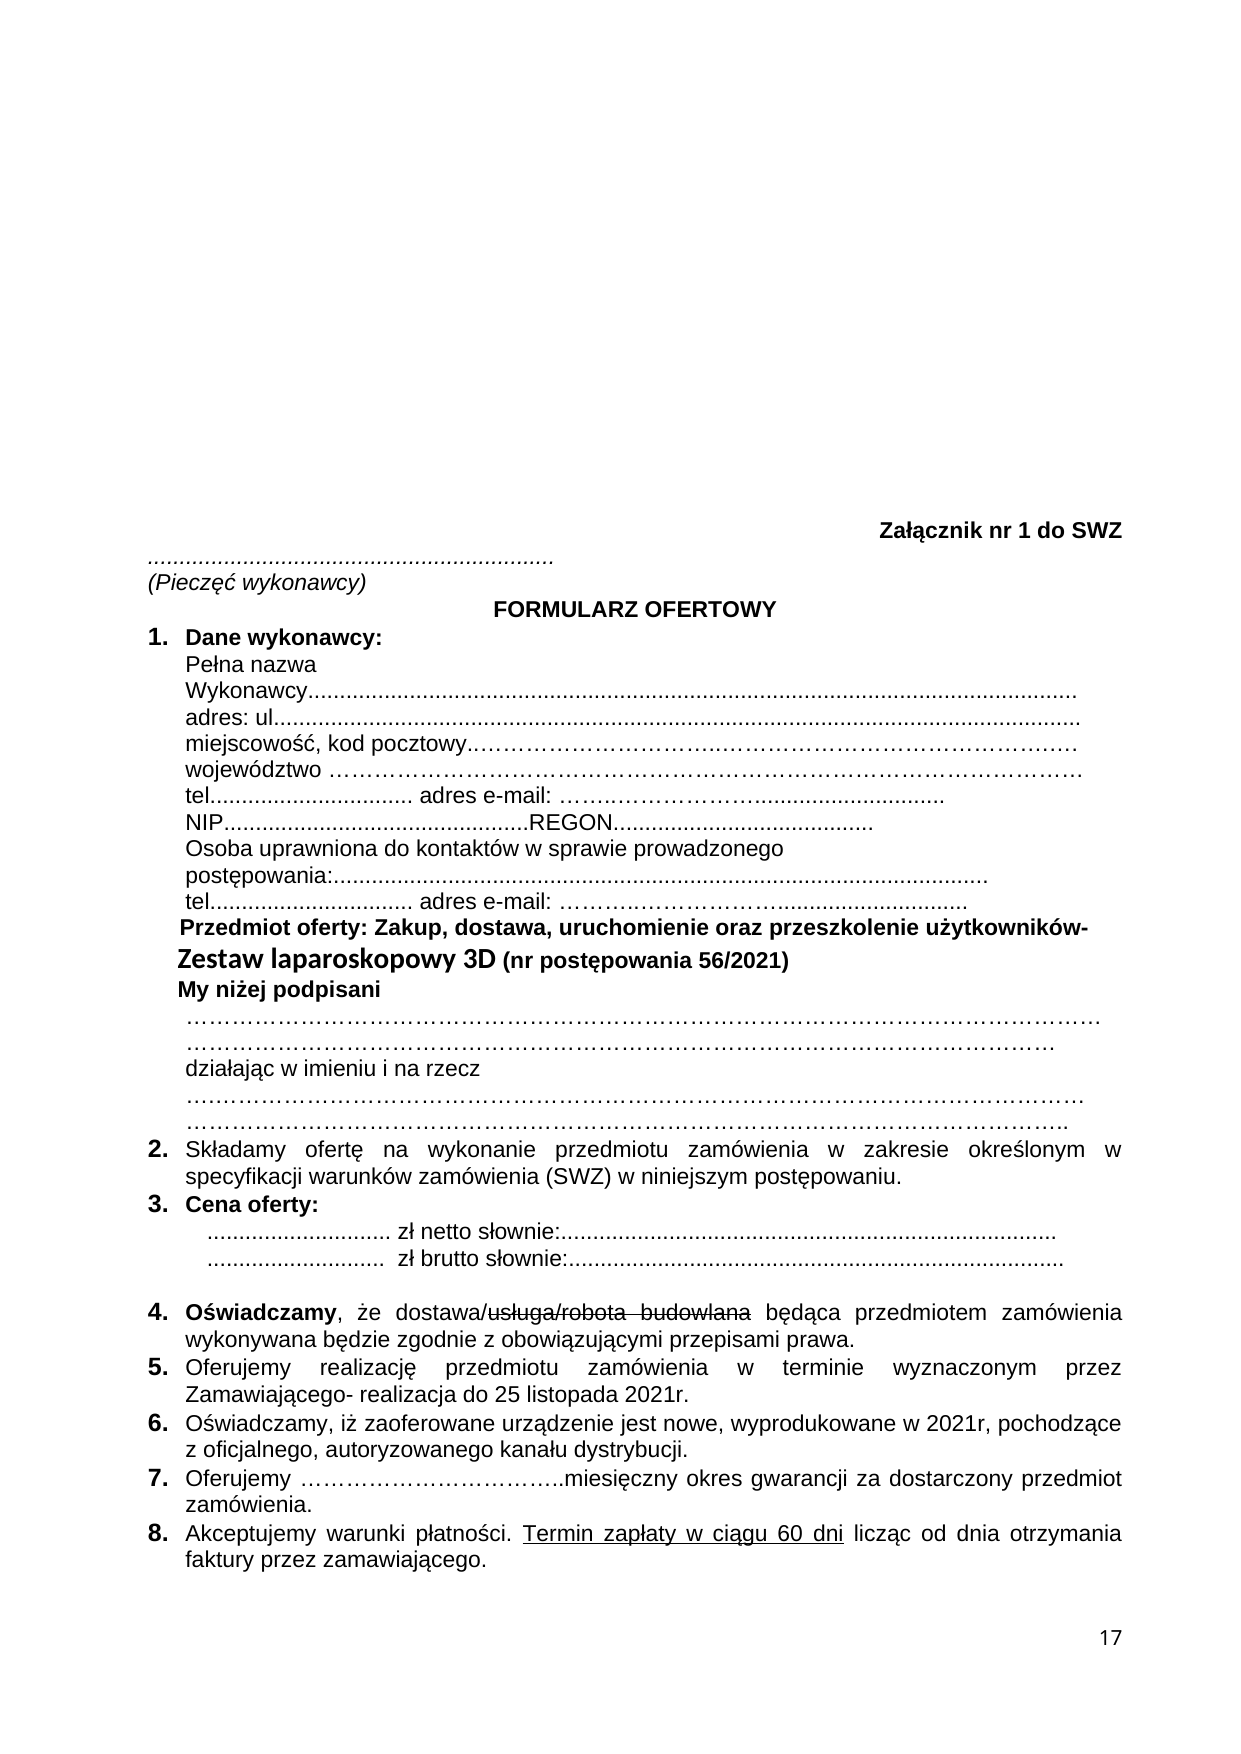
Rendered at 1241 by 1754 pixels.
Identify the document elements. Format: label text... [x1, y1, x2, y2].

text Przedmiot oferty: Zakup, dostawa, uruchomienie oraz przeszkolenie użytkowników- Zestaw laparoskopowy 3D (nr postępowania 56/2021) [148, 914, 1122, 976]
list Oferujemy ……………………………..miesięczny okres gwarancji za dostarczony przedmiot zamówienia. [148, 1463, 1122, 1518]
text województwo ……………………………………………………………………………………… [185, 756, 1122, 782]
text (Pieczęć wykonawcy) [148, 569, 1122, 596]
list Akceptujemy warunki płatności. Termin zapłaty w ciągu 60 dni licząc od dnia otrzymania faktury przez zamawiającego. [148, 1518, 1122, 1573]
text Osoba uprawniona do kontaktów w sprawie prowadzonego postępowania:....................................................................................................... [185, 835, 1122, 888]
text Załącznik nr 1 do SWZ [148, 517, 1122, 543]
text działając w imieniu i na rzecz [185, 1055, 1122, 1082]
text My niżej podpisani [177, 976, 1122, 1003]
text miejscowość, kod pocztowy..…………………………..…………………………………….…. [185, 730, 1122, 756]
text FORMULARZ OFERTOWY [148, 596, 1122, 622]
list Dane wykonawcy: [148, 622, 1122, 651]
list Oświadczamy, iż zaoferowane urządzenie jest nowe, wyprodukowane w 2021r, pochodzące z oficjalnego, autoryzowanego kanału dystrybucji. [148, 1407, 1122, 1463]
text NIP................................................REGON......................................... [185, 809, 1122, 835]
text tel................................ adres e-mail: ……..……………….............................. [185, 782, 1122, 809]
list Cena oferty: [148, 1189, 1122, 1218]
text ............................. zł netto słownie:.............................................................................. [177, 1218, 1122, 1244]
list Oświadczamy, że dostawa/usługa/robota budowlana będąca przedmiotem zamówienia wykonywana będzie zgodnie z obowiązującymi przepisami prawa. [148, 1297, 1122, 1352]
text adres: ul............................................................................................................................... [185, 703, 1122, 730]
text ............................ zł brutto słownie:.............................................................................. [177, 1244, 1122, 1271]
text ….…………………………………………………………………………………………………… …………………………………………………………………………………………………….. [185, 1082, 1122, 1134]
text tel................................ adres e-mail: ………..……………….............................. [185, 888, 1122, 914]
text ……………………………………………………………………………………………………………………………………………………………………………………………………………… [185, 1003, 1122, 1055]
list Składamy ofertę na wykonanie przedmiotu zamówienia w zakresie określonym w specyfikacji warunków zamówienia (SWZ) w niniejszym postępowaniu. [148, 1134, 1122, 1189]
list Oferujemy realizację przedmiotu zamówienia w terminie wyznaczonym przez Zamawiającego- realizacja do 25 listopada 2021r. [148, 1352, 1122, 1407]
text ................................................................ [148, 543, 1122, 569]
text Pełna nazwa Wykonawcy......................................................................................................................... [185, 651, 1122, 703]
